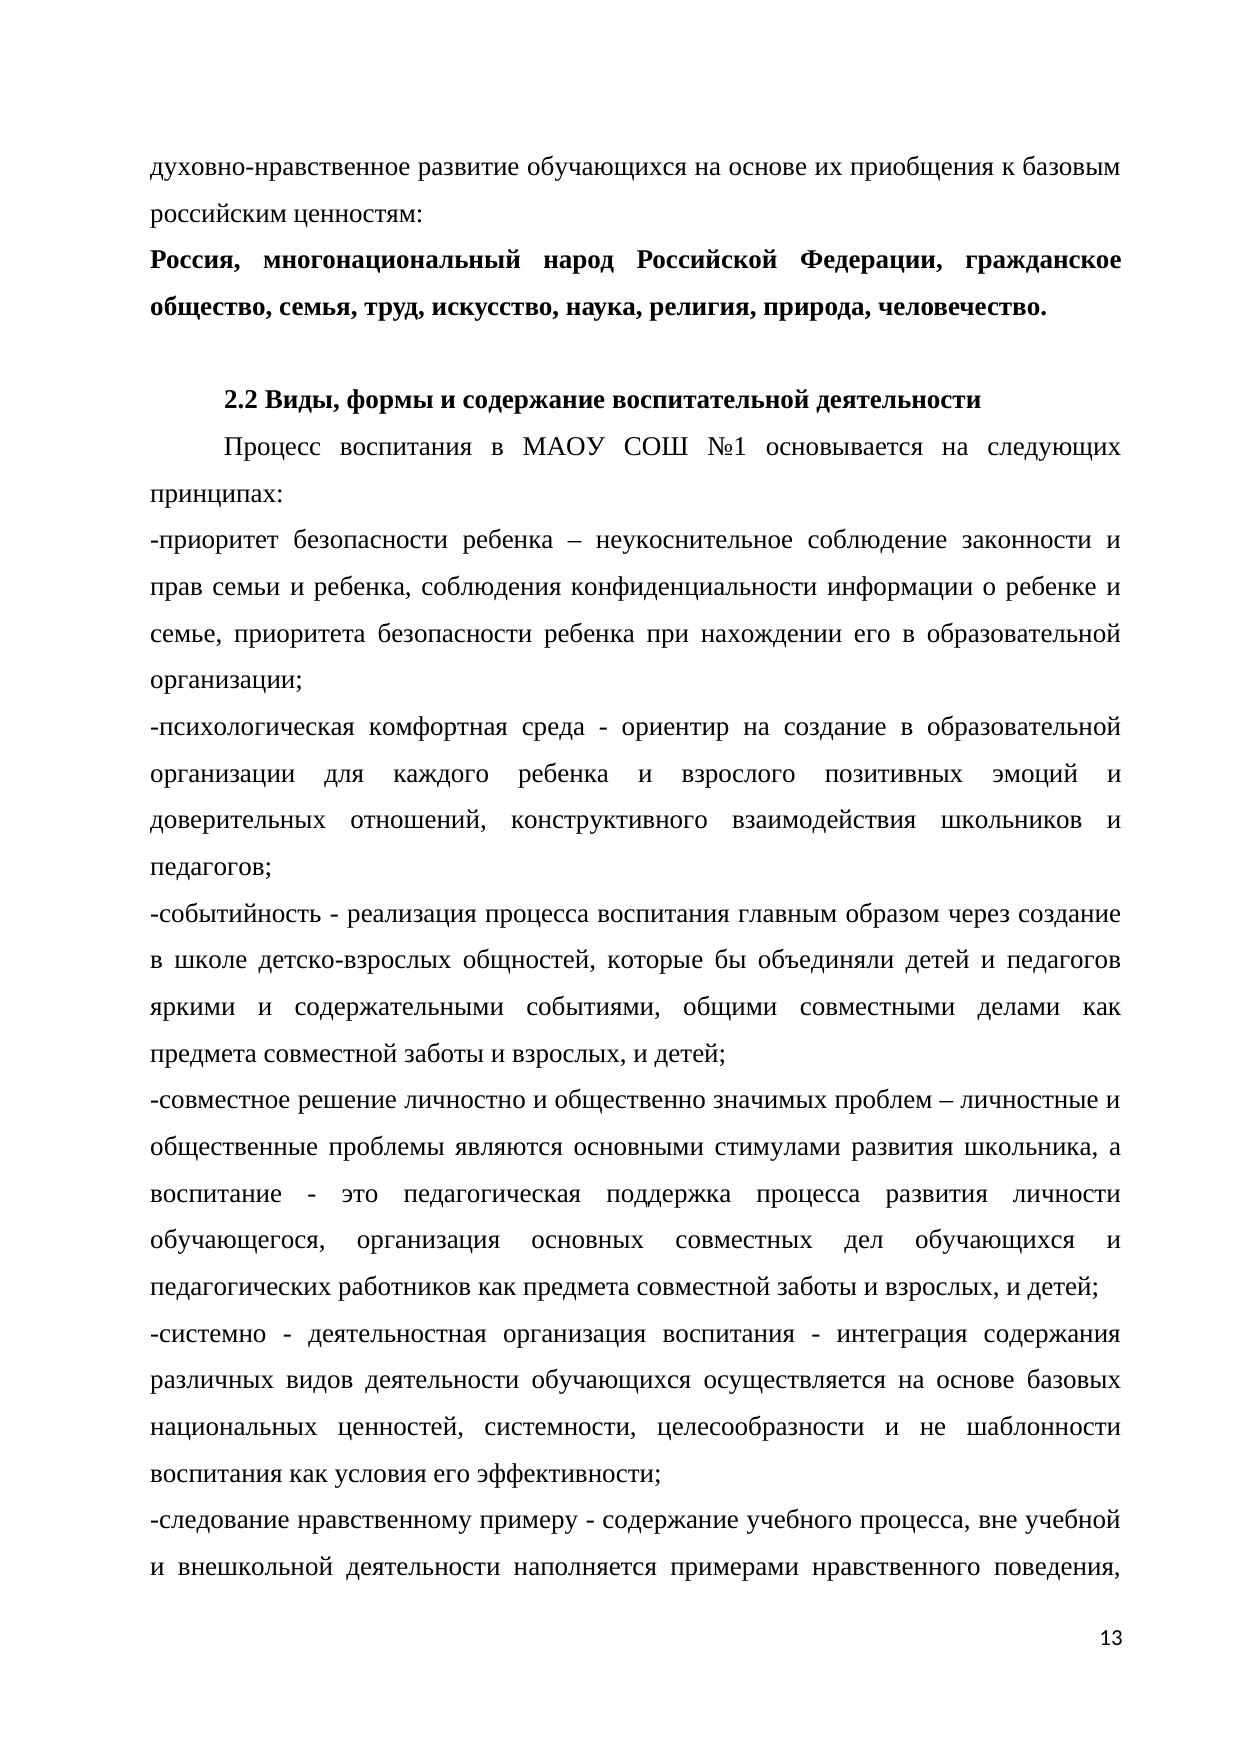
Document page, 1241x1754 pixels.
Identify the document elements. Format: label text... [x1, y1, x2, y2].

text Россия, многонациональный народ Российской Федерации, гражданское общество, семья, труд, искусство, наука, религия, природа, человечество. [150, 243, 1122, 321]
text Процесс воспитания в МАОУ СОШ №1 основывается на следующих принципах: [150, 430, 1122, 508]
subtitle 2.2 Виды, формы и содержание воспитательной деятельности [150, 383, 1122, 414]
text -приоритет безопасности ребенка – неукоснительное соблюдение законности и прав семьи и ребенка, соблюдения конфиденциальности информации о ребенке и семье, приоритета безопасности ребенка при нахождении его в образовательной организации; [150, 523, 1122, 694]
text -совместное решение личностно и общественно значимых проблем – личностные и общественные проблемы являются основными стимулами развития школьника, а воспитание - это педагогическая поддержка процесса развития личности обучающегося, организация основных совместных дел обучающихся и педагогических работников как предмета совместной заботы и взрослых, и детей; [150, 1083, 1122, 1301]
text -системно - деятельностная организация воспитания - интеграция содержания различных видов деятельности обучающихся осуществляется на основе базовых национальных ценностей, системности, целесообразности и не шаблонности воспитания как условия его эффективности; [150, 1317, 1122, 1488]
text -событийность - реализация процесса воспитания главным образом через создание в школе детско-взрослых общностей, которые бы объединяли детей и педагогов яркими и содержательными событиями, общими совместными делами как предмета совместной заботы и взрослых, и детей; [150, 897, 1122, 1068]
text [150, 150, 1122, 228]
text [150, 1503, 1122, 1581]
text -психологическая комфортная среда - ориентир на создание в образовательной организации для каждого ребенка и взрослого позитивных эмоций и доверительных отношений, конструктивного взаимодействия школьников и педагогов; [150, 710, 1122, 881]
